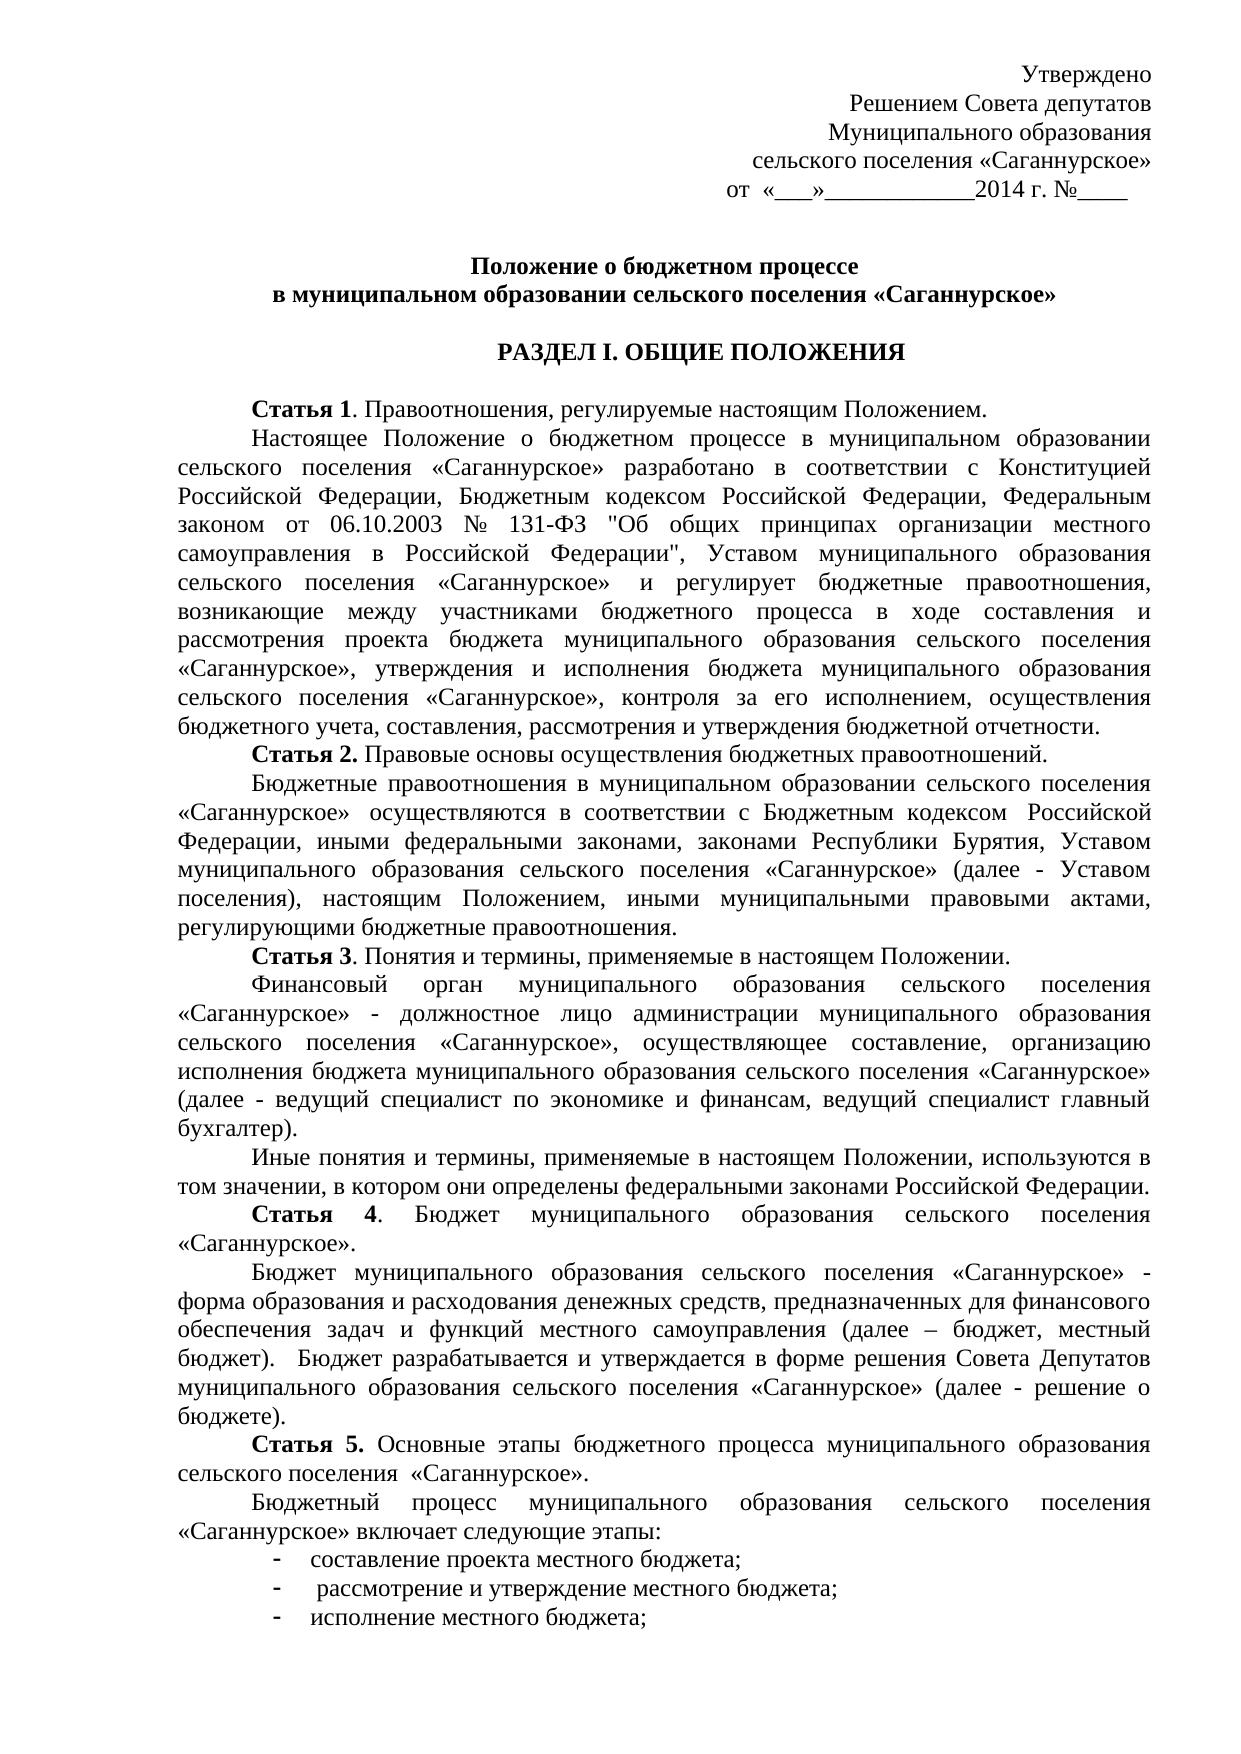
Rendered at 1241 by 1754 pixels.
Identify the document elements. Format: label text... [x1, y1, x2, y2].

text Статья 2. Правовые основы осуществления бюджетных правоотношений. [177, 739, 1152, 768]
text сельского поселения «Саганнурское» [177, 145, 1152, 174]
text Бюджет муниципального образования сельского поселения «Саганнурское» - форма образования и расходования денежных средств, предназначенных для финансового обеспечения задач и функций местного самоуправления (далее – бюджет, местный бюджет). Бюджет разрабатывается и утверждается в форме решения Совета Депутатов муниципального образования сельского поселения «Саганнурское» (далее - решение о бюджете). [177, 1257, 1152, 1429]
text РАЗДЕЛ I. ОБЩИЕ ПОЛОЖЕНИЯ [177, 337, 1152, 366]
list исполнение местного бюджета; [273, 1602, 1152, 1631]
text Статья 1. Правоотношения, регулируемые настоящим Положением. [177, 394, 1152, 423]
list составление проекта местного бюджета; [273, 1544, 1152, 1573]
text Бюджетный процесс муниципального образования сельского поселения «Саганнурское» включает следующие этапы: [177, 1487, 1152, 1544]
text Положение о бюджетном процессе [177, 251, 1152, 279]
text Финансовый орган муниципального образования сельского поселения «Саганнурское» - должностное лицо администрации муниципального образования сельского поселения «Саганнурское», осуществляющее составление, организацию исполнения бюджета муниципального образования сельского поселения «Саганнурское» (далее - ведущий специалист по экономике и финансам, ведущий специалист главный бухгалтер). [177, 969, 1152, 1142]
list рассмотрение и утверждение местного бюджета; [273, 1573, 1152, 1602]
text Настоящее Положение о бюджетном процессе в муниципальном образовании сельского поселения «Саганнурское» разработано в соответствии с Конституцией Российской Федерации, Бюджетным кодексом Российской Федерации, Федеральным законом от 06.10.2003 № 131-ФЗ "Об общих принципах организации местного самоуправления в Российской Федерации", Уставом муниципального образования сельского поселения «Саганнурское» и регулирует бюджетные правоотношения, возникающие между участниками бюджетного процесса в ходе составления и рассмотрения проекта бюджета муниципального образования сельского поселения «Саганнурское», утверждения и исполнения бюджета муниципального образования сельского поселения «Саганнурское», контроля за его исполнением, осуществления бюджетного учета, составления, рассмотрения и утверждения бюджетной отчетности. [177, 423, 1152, 739]
text Статья 3. Понятия и термины, применяемые в настоящем Положении. [177, 941, 1152, 969]
text от «___»____________2014 г. №____ [177, 174, 1152, 203]
text Иные понятия и термины, применяемые в настоящем Положении, используются в том значении, в котором они определены федеральными законами Российской Федерации. [177, 1142, 1152, 1199]
text Статья 4. Бюджет муниципального образования сельского поселения «Саганнурское». [177, 1199, 1152, 1257]
text в муниципальном образовании сельского поселения «Саганнурское» [177, 279, 1152, 308]
text Решением Совета депутатов [177, 88, 1152, 117]
text Статья 5. Основные этапы бюджетного процесса муниципального образования сельского поселения «Саганнурское». [177, 1429, 1152, 1487]
text Бюджетные правоотношения в муниципальном образовании сельского поселения «Саганнурское» осуществляются в соответствии с Бюджетным кодексом Российской Федерации, иными федеральными законами, законами Республики Бурятия, Уставом муниципального образования сельского поселения «Саганнурское» (далее - Уставом поселения), настоящим Положением, иными муниципальными правовыми актами, регулирующими бюджетные правоотношения. [177, 768, 1152, 941]
text Утверждено [177, 59, 1152, 88]
text Муниципального образования [177, 117, 1152, 145]
